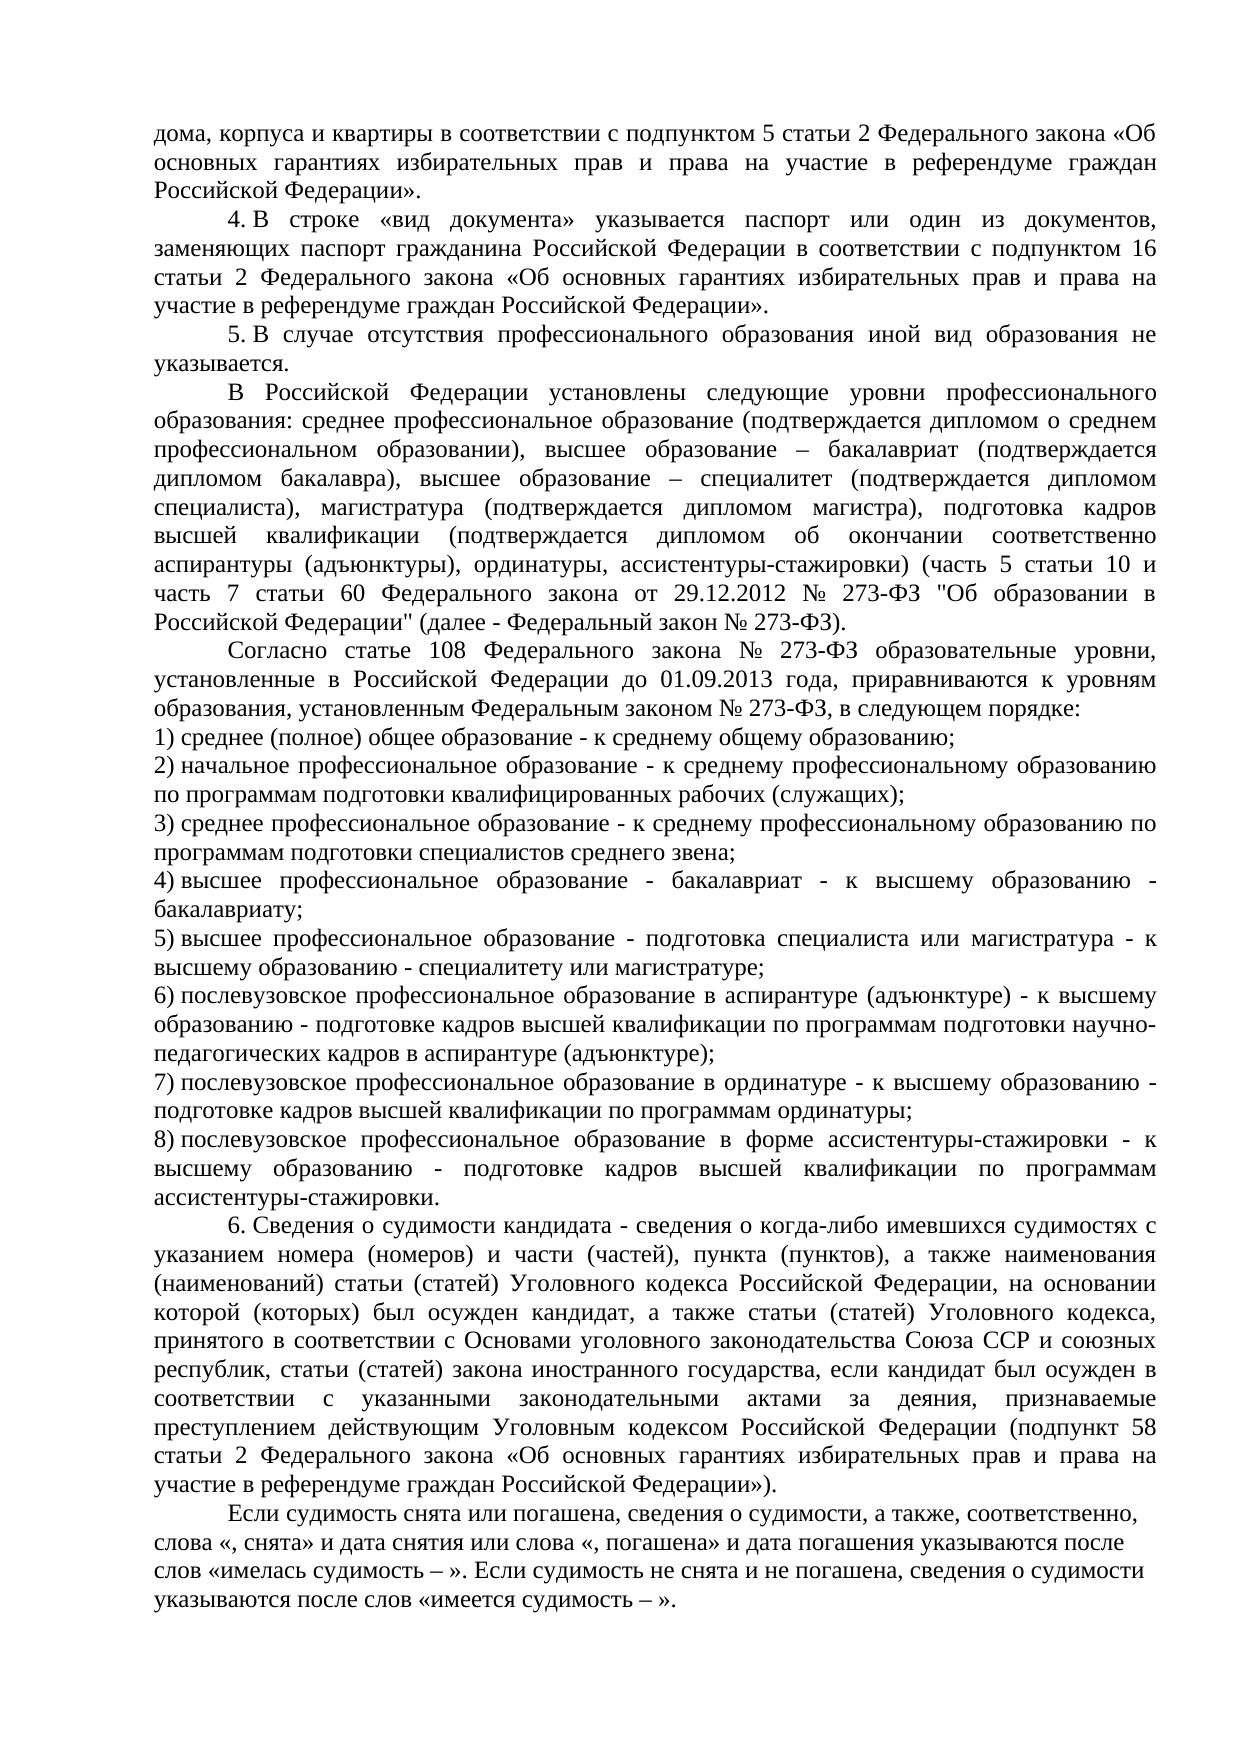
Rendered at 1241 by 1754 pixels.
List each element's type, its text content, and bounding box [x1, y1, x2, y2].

text 5) высшее профессиональное образование - подготовка специалиста или магистратура - к высшему образованию - специалитету или магистратуре; [153, 923, 1157, 981]
text 3) среднее профессиональное образование - к среднему профессиональному образованию по программам подготовки специалистов среднего звена; [153, 808, 1157, 866]
text 1) среднее (полное) общее образование - к среднему общему образованию; [153, 722, 1157, 751]
text 4) высшее профессиональное образование - бакалавриат - к высшему образованию - бакалавриату; [153, 866, 1157, 923]
text 6) послевузовское профессиональное образование в аспирантуре (адъюнктуре) - к высшему образованию - подготовке кадров высшей квалификации по программам подготовки научно-педагогических кадров в аспирантуре (адъюнктуре); [153, 981, 1157, 1067]
text 8) послевузовское профессиональное образование в форме ассистентуры-стажировки - к высшему образованию - подготовке кадров высшей квалификации по программам ассистентуры-стажировки. [153, 1124, 1157, 1211]
text В Российской Федерации установлены следующие уровни профессионального образования: среднее профессиональное образование (подтверждается дипломом о среднем профессиональном образовании), высшее образование – бакалавриат (подтверждается дипломом бакалавра), высшее образование – специалитет (подтверждается дипломом специалиста), магистратура (подтверждается дипломом магистра), подготовка кадров высшей квалификации (подтверждается дипломом об окончании соответственно аспирантуры (адъюнктуры), ординатуры, ассистентуры-стажировки) (часть 5 статьи 10 и часть 7 статьи 60 Федерального закона от 29.12.2012 № 273-ФЗ "Об образовании в Российской Федерации" (далее - Федеральный закон № 273-ФЗ). [153, 377, 1157, 636]
text Согласно статье 108 Федерального закона № 273-ФЗ образовательные уровни, установленные в Российской Федерации до 01.09.2013 года, приравниваются к уровням образования, установленным Федеральным законом № 273-ФЗ, в следующем порядке: [153, 636, 1157, 722]
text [153, 118, 1157, 204]
text Если судимость снята или погашена, сведения о судимости, а также, соответственно, слова «, снята» и дата снятия или слова «, погашена» и дата погашения указываются после слов «имелась судимость – ». Если судимость не снята и не погашена, сведения о судимости указываются после слов «имеется судимость – ». [153, 1498, 1157, 1613]
text 7) послевузовское профессиональное образование в ординатуре - к высшему образованию - подготовке кадров высшей квалификации по программам ординатуры; [153, 1067, 1157, 1124]
text 4. В строке «вид документа» указывается паспорт или один из документов, заменяющих паспорт гражданина Российской Федерации в соответствии с подпунктом 16 статьи 2 Федерального закона «Об основных гарантиях избирательных прав и права на участие в референдуме граждан Российской Федерации». [153, 204, 1157, 319]
text 2) начальное профессиональное образование - к среднему профессиональному образованию по программам подготовки квалифицированных рабочих (служащих); [153, 751, 1157, 808]
text 5. В случае отсутствия профессионального образования иной вид образования не указывается. [153, 319, 1157, 377]
text 6. Сведения о судимости кандидата - сведения о когда-либо имевшихся судимостях с указанием номера (номеров) и части (частей), пункта (пунктов), а также наименования (наименований) статьи (статей) Уголовного кодекса Российской Федерации, на основании которой (которых) был осужден кандидат, а также статьи (статей) Уголовного кодекса, принятого в соответствии с Основами уголовного законодательства Союза ССР и союзных республик, статьи (статей) закона иностранного государства, если кандидат был осужден в соответствии с указанными законодательными актами за деяния, признаваемые преступлением действующим Уголовным кодексом Российской Федерации (подпункт 58 статьи 2 Федерального закона «Об основных гарантиях избирательных прав и права на участие в референдуме граждан Российской Федерации»). [153, 1211, 1157, 1498]
